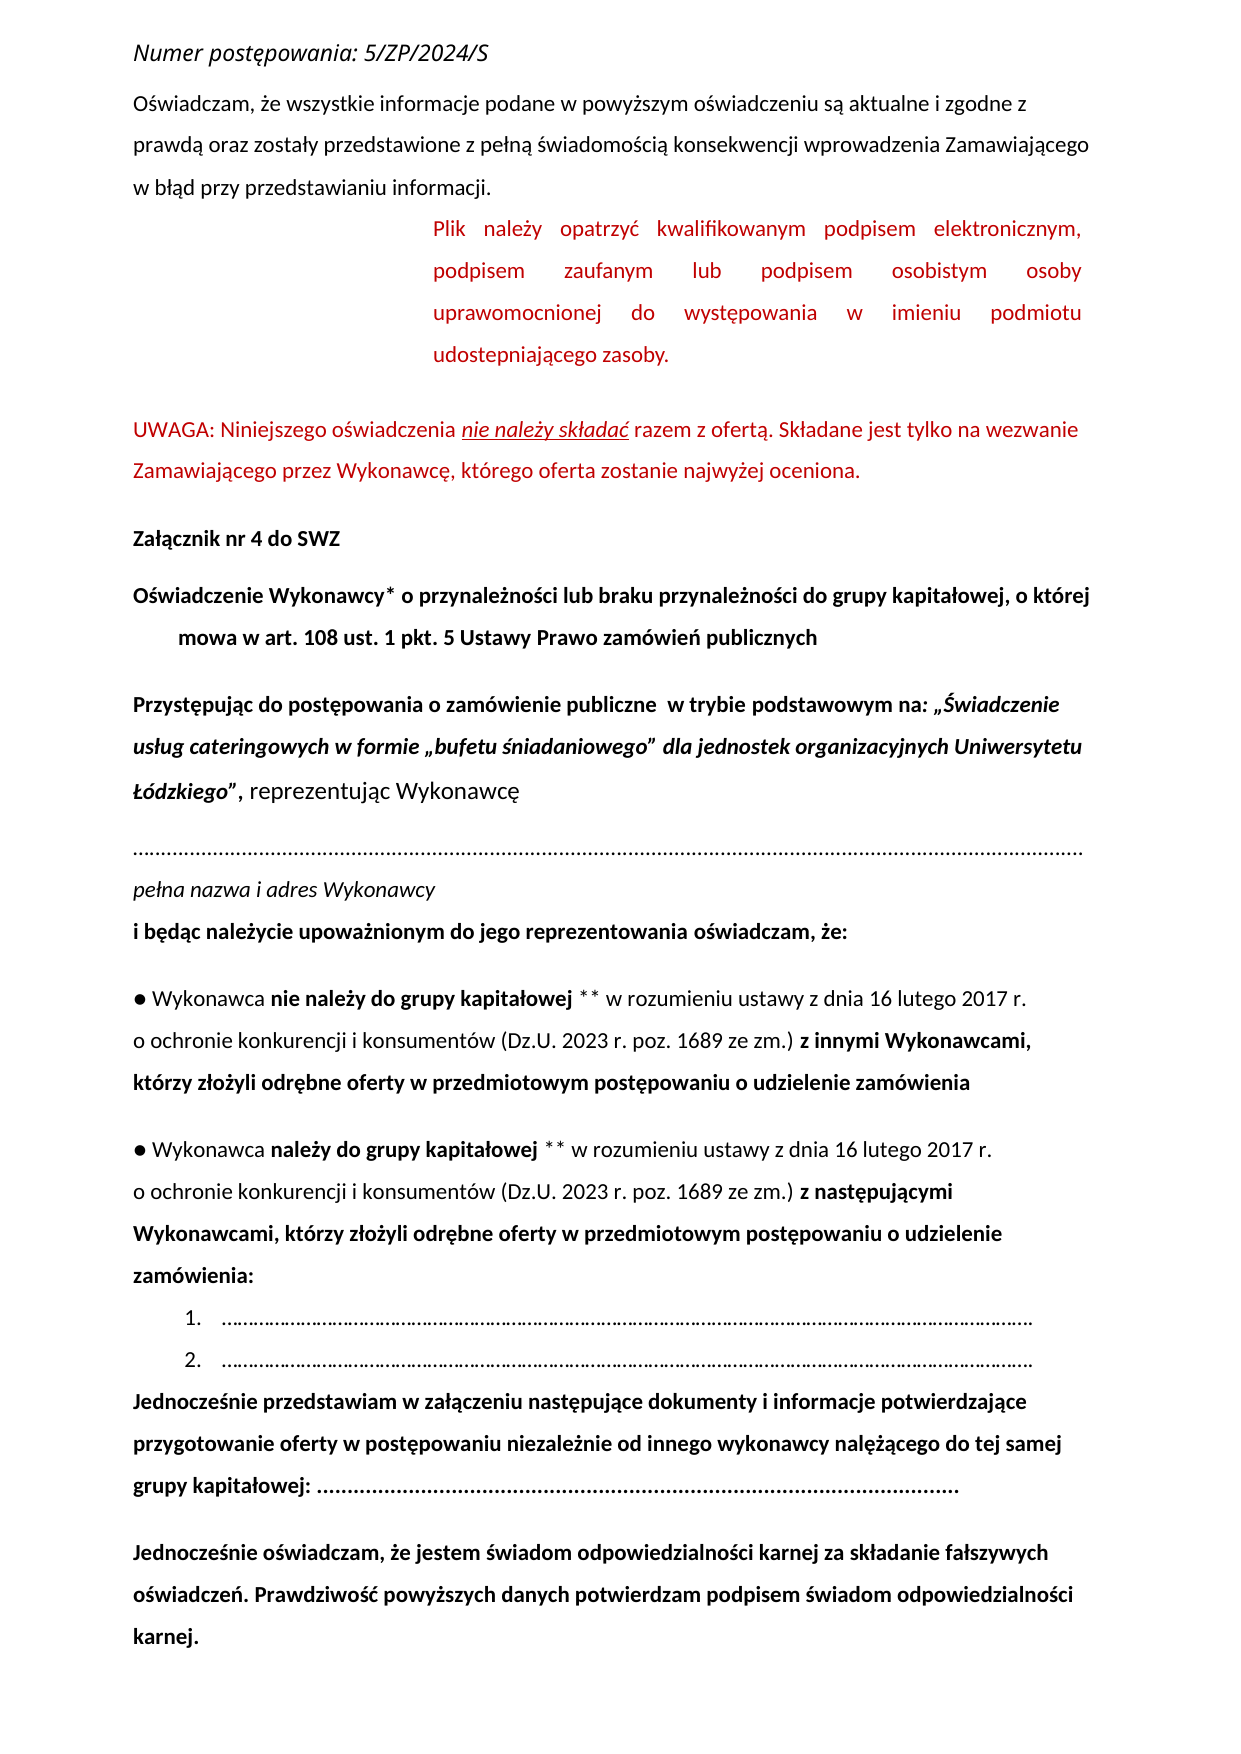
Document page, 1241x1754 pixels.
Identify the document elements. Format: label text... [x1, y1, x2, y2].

list i będąc należycie upoważnionym do jego reprezentowania oświadczam, że: [133, 917, 1092, 945]
list Jednocześnie oświadczam, że jestem świadom odpowiedzialności karnej za składanie fałszywych oświadczeń. Prawdziwość powyższych danych potwierdzam podpisem świadom odpowiedzialności karnej. [133, 1538, 1092, 1650]
text Załącznik nr 4 do SWZ [133, 524, 1092, 552]
list Oświadczenie Wykonawcy* o przynależności lub braku przynależności do grupy kapitałowej, o której mowa w art. 108 ust. 1 pkt. 5 Ustawy Prawo zamówień publicznych [133, 581, 1092, 651]
list Przystępując do postępowania o zamówienie publiczne w trybie podstawowym na: „Świadczenie usług cateringowych w formie „bufetu śniadaniowego” dla jednostek organizacyjnych Uniwersytetu Łódzkiego”, reprezentując Wykonawcę [133, 690, 1092, 806]
list ….................................................................................................................................................................. [133, 833, 1092, 861]
text pełna nazwa i adres Wykonawcy [133, 875, 1092, 903]
list ………………………………………………………………………………………………………………………………………. [184, 1303, 1092, 1331]
text Oświadczam, że wszystkie informacje podane w powyższym oświadczeniu są aktualne i zgodne z prawdą oraz zostały przedstawione z pełną świadomością konsekwencji wprowadzenia Zamawiającego w błąd przy przedstawianiu informacji. [133, 89, 1092, 201]
text Plik należy opatrzyć kwalifikowanym podpisem elektronicznym, podpisem zaufanym lub podpisem osobistym osoby uprawomocnionej do występowania w imieniu podmiotu udostepniającego zasoby. [433, 214, 1082, 368]
text Jednocześnie przedstawiam w załączeniu następujące dokumenty i informacje potwierdzające przygotowanie oferty w postępowaniu niezależnie od innego wykonawcy nalężącego do tej samej grupy kapitałowej: ......................................................................................................... [133, 1387, 1092, 1499]
text UWAGA: Niniejszego oświadczenia nie należy składać razem z ofertą. Składane jest tylko na wezwanie Zamawiającego przez Wykonawcę, którego oferta zostanie najwyżej oceniona. [133, 415, 1092, 485]
list ● Wykonawca należy do grupy kapitałowej ** w rozumieniu ustawy z dnia 16 lutego 2017 r. o ochronie konkurencji i konsumentów (Dz.U. 2023 r. poz. 1689 ze zm.) z następującymi Wykonawcami, którzy złożyli odrębne oferty w przedmiotowym postępowaniu o udzielenie zamówienia: [133, 1135, 1092, 1289]
list ………………………………………………………………………………………………………………………………………. [184, 1345, 1092, 1373]
list ● Wykonawca nie należy do grupy kapitałowej ** w rozumieniu ustawy z dnia 16 lutego 2017 r. o ochronie konkurencji i konsumentów (Dz.U. 2023 r. poz. 1689 ze zm.) z innymi Wykonawcami, którzy złożyli odrębne oferty w przedmiotowym postępowaniu o udzielenie zamówienia [133, 984, 1092, 1096]
